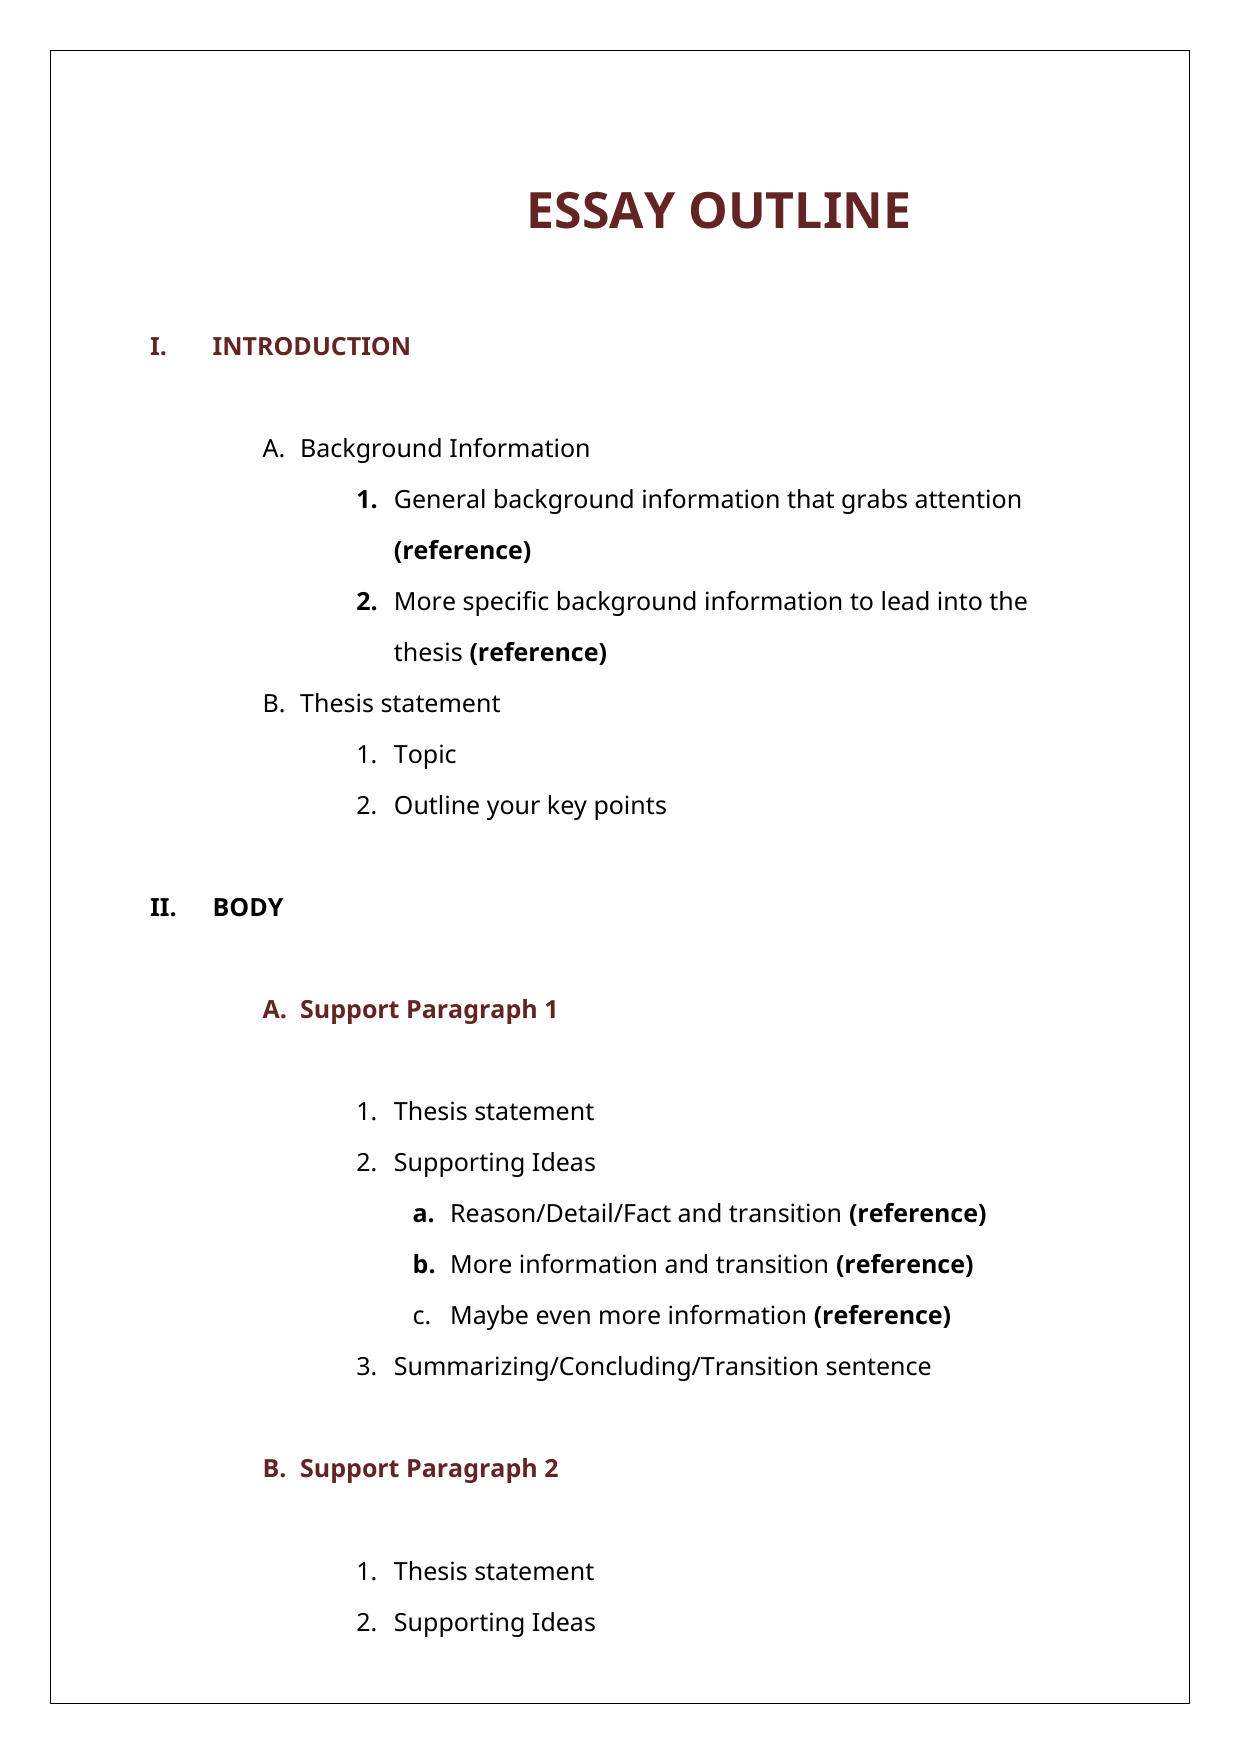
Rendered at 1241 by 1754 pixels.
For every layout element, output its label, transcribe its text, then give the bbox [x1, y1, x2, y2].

list Support Paragraph 2 [262, 1451, 1090, 1485]
list More specific background information to lead into the thesis (reference) [356, 583, 1090, 668]
list Thesis statement [356, 1094, 1090, 1128]
list Support Paragraph 1 [262, 992, 1090, 1026]
list Thesis statement [262, 686, 1090, 719]
list Supporting Ideas [356, 1145, 1090, 1179]
list Background Information [262, 430, 1090, 464]
list Maybe even more information (reference) [412, 1298, 1090, 1332]
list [356, 1349, 1090, 1383]
list Outline your key points [356, 788, 1090, 822]
subtitle ESSAY OUTLINE [150, 175, 1090, 243]
list INTRODUCTION [150, 328, 1090, 362]
list Supporting Ideas [356, 1604, 1090, 1638]
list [412, 1247, 1090, 1281]
list Reason/Detail/Fact and transition (reference) [412, 1196, 1090, 1230]
list BODY [150, 890, 1090, 924]
list Thesis statement [356, 1553, 1090, 1587]
list Topic [356, 737, 1090, 771]
list General background information that grabs attention (reference) [356, 481, 1090, 566]
